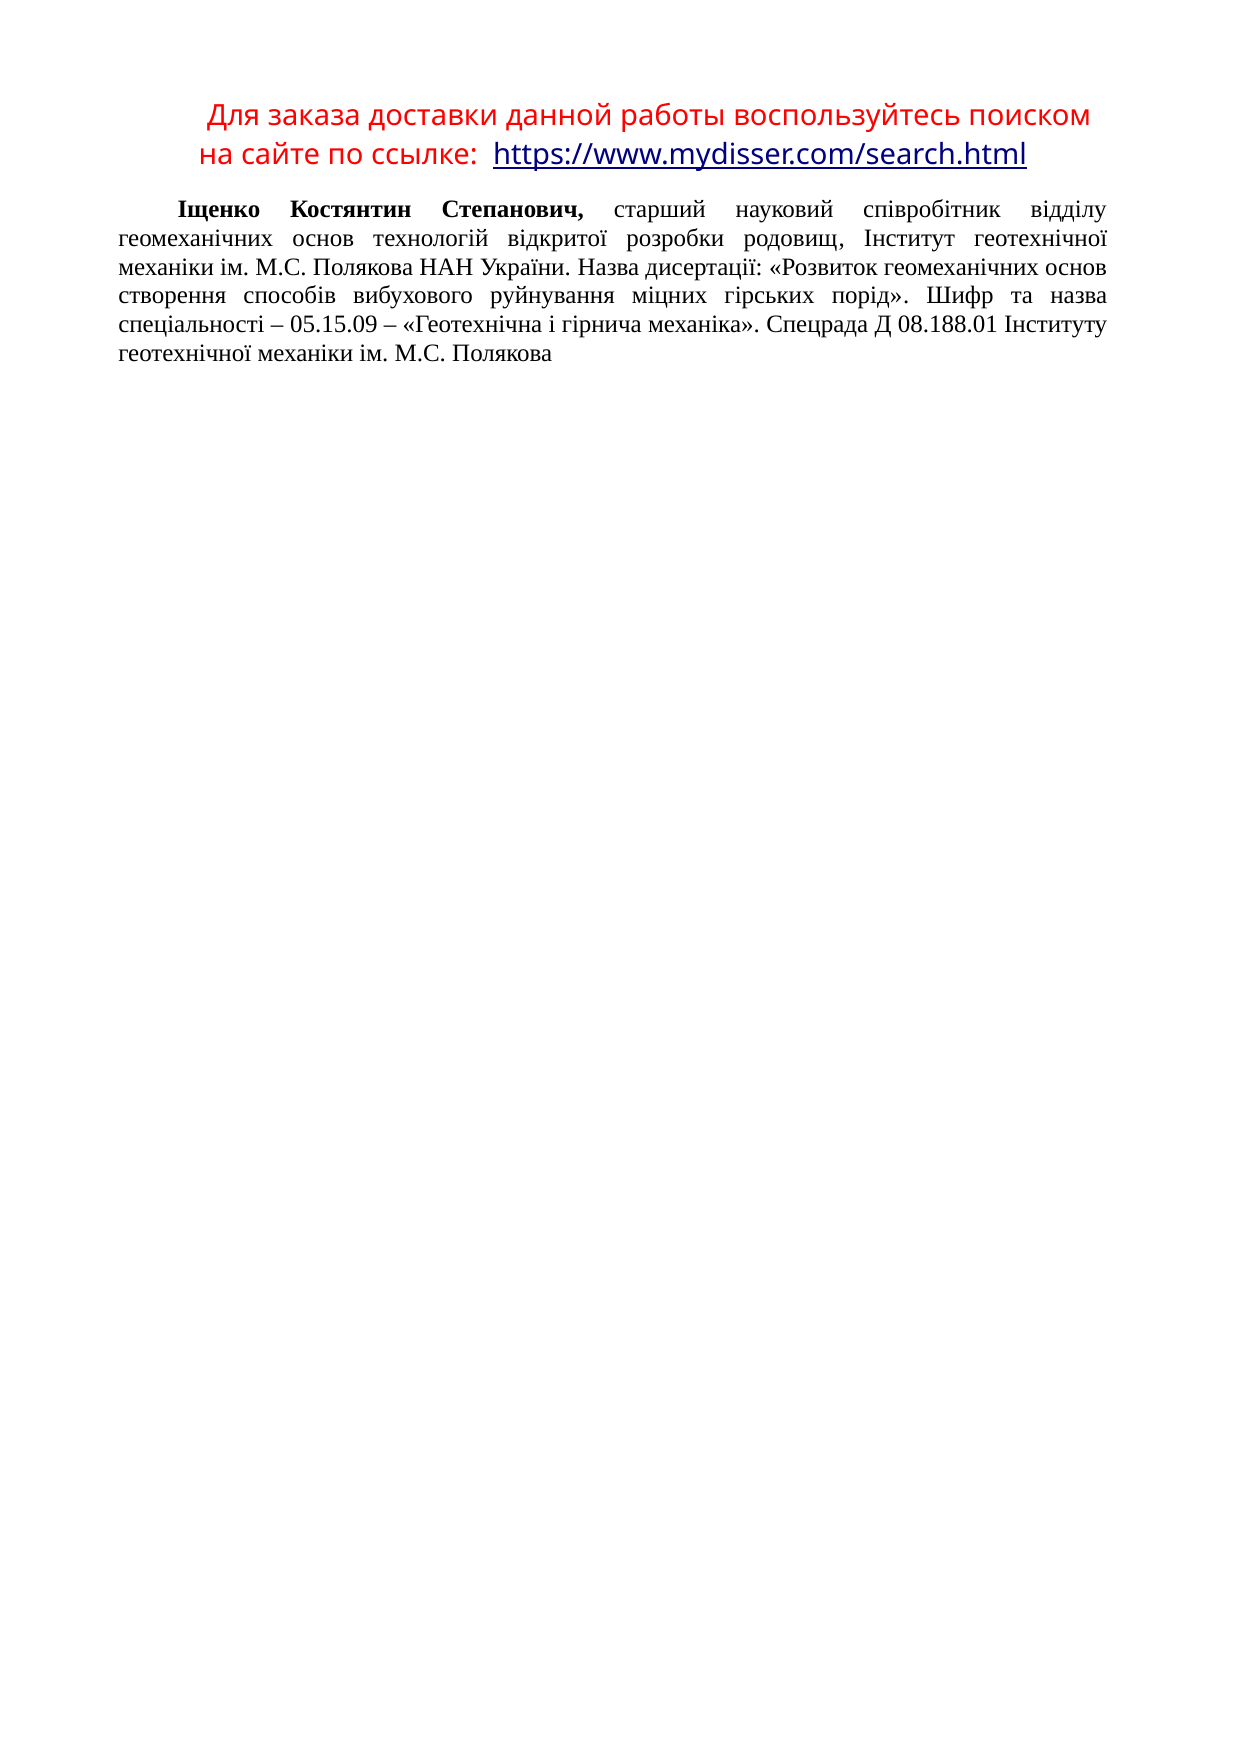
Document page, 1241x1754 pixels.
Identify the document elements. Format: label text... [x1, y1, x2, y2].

text Іщенко Костянтин Степанович, старший науковий співробітник відділу геомеханічних основ технологій відкритої розробки родовищ, Інститут геотехнічної механіки ім. М.С. Полякова НАН України. Назва дисертації: «Розвиток геомеханічних основ створення способів вибухового руйнування міцних гірських порід». Шифр та назва спеціальності – 05.15.09 – «Геотехнічна і гірнича механіка». Спецрада Д 08.188.01 Інституту геотехнічної механіки ім. М.С. Полякова [118, 194, 1107, 367]
